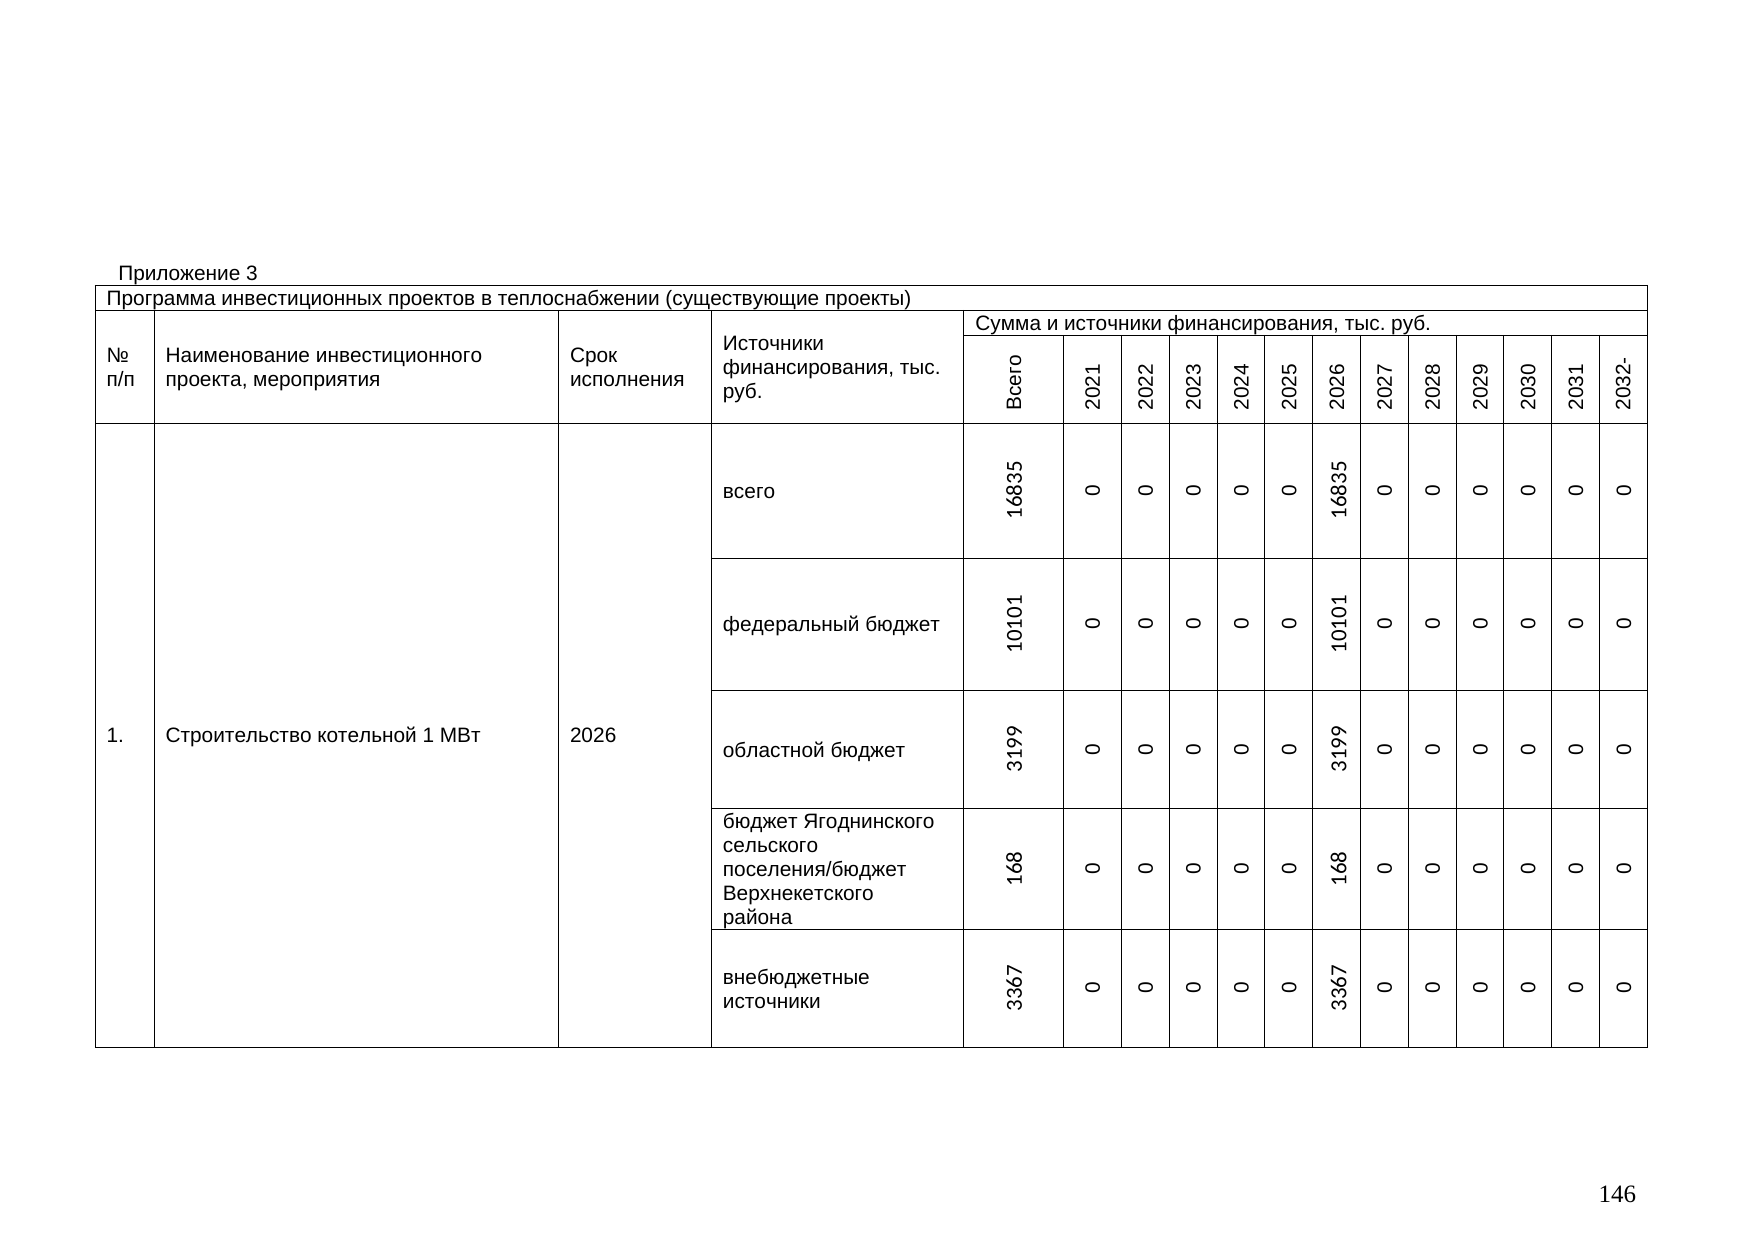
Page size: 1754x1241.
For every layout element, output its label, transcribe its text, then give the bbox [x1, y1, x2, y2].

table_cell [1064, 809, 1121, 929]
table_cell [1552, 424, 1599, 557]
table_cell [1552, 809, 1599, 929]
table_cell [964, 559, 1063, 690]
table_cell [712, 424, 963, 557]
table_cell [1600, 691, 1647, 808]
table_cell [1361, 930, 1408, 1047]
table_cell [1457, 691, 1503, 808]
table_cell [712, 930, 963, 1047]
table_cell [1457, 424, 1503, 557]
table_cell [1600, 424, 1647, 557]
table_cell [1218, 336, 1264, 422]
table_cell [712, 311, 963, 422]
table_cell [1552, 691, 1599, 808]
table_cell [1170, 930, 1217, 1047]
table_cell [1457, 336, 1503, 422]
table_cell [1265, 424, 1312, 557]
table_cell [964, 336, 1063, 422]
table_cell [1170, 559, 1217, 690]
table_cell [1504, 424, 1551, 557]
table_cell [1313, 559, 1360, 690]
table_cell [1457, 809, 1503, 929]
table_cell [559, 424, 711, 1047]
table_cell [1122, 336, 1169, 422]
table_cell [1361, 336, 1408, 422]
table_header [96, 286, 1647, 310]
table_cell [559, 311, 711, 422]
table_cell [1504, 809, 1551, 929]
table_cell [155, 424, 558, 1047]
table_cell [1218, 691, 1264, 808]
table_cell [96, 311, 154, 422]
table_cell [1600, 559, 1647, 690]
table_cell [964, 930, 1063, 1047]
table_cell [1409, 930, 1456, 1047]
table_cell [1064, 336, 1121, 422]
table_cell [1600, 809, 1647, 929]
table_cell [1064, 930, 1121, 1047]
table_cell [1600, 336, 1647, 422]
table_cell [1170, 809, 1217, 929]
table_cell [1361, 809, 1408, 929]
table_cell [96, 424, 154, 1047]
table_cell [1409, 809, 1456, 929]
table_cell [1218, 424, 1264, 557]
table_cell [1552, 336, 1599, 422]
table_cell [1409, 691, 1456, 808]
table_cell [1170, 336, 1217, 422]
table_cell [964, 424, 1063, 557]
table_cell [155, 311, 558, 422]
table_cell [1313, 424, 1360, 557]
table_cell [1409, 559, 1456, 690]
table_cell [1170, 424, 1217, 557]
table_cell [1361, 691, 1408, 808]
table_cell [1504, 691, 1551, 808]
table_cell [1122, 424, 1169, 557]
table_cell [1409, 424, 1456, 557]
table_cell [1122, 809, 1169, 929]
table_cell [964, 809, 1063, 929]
text Приложение 3 [118, 261, 1636, 285]
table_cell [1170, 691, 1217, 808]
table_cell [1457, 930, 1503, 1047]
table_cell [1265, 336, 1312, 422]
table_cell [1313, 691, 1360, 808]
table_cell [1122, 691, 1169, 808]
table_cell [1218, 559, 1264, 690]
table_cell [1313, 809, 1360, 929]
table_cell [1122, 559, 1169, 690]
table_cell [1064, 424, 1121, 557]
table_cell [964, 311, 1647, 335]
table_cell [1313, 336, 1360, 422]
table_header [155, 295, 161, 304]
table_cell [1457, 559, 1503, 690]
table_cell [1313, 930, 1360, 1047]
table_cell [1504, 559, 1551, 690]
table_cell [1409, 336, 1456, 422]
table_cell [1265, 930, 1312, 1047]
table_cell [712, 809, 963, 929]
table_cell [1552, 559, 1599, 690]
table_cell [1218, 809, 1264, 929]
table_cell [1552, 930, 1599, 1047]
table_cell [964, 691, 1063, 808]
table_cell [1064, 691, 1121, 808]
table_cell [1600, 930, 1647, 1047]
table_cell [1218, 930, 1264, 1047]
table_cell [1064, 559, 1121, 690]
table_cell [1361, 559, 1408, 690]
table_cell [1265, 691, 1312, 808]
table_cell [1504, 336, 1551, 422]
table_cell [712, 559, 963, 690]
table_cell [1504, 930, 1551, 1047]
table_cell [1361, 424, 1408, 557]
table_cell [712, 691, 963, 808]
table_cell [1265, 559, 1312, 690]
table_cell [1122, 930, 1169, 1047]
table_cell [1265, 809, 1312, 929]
